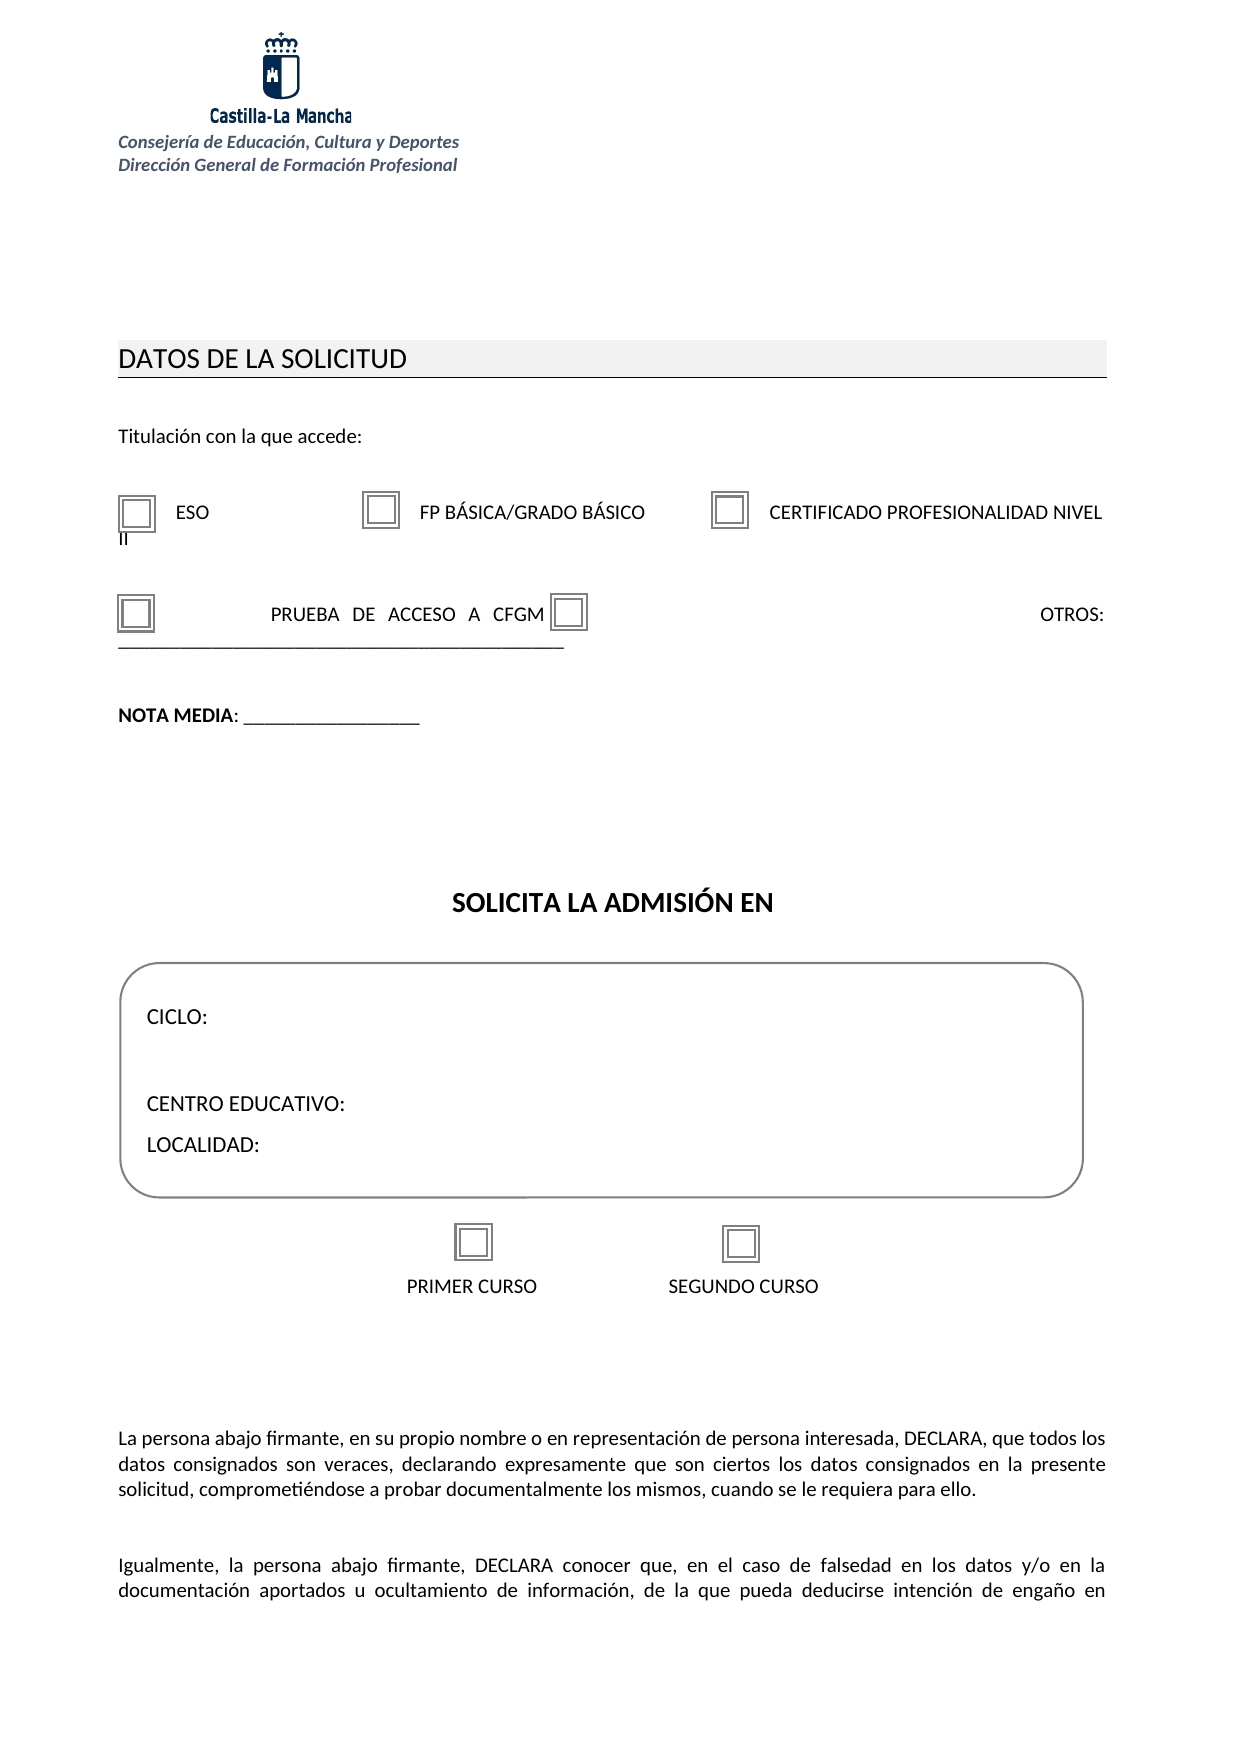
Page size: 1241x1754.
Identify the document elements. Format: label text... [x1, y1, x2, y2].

text La persona abajo firmante, en su propio nombre o en representación de persona interesada, DECLARA, que todos los datos consignados son veraces, declarando expresamente que son ciertos los datos consignados en la presente solicitud, comprometiéndose a probar documentalmente los mismos, cuando se le requiera para ello. [118, 1425, 1107, 1502]
text PRUEBA DE ACCESO A CFGM OTROS: ___________________________________________ [118, 601, 1107, 652]
text Titulación con la que accede: [118, 424, 1107, 449]
text DATOS DE LA SOLICITUD [118, 340, 1107, 377]
text SOLICITA LA ADMISIÓN EN [118, 884, 1107, 920]
text NOTA MEDIA: _________________ [118, 702, 1107, 727]
picture [210, 32, 352, 123]
text PRIMER CURSO SEGUNDO CURSO [118, 1274, 1107, 1299]
text ESO FP BÁSICA/GRADO BÁSICO CERTIFICADO PROFESIONALIDAD NIVEL II [118, 499, 1107, 550]
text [118, 1552, 1107, 1603]
